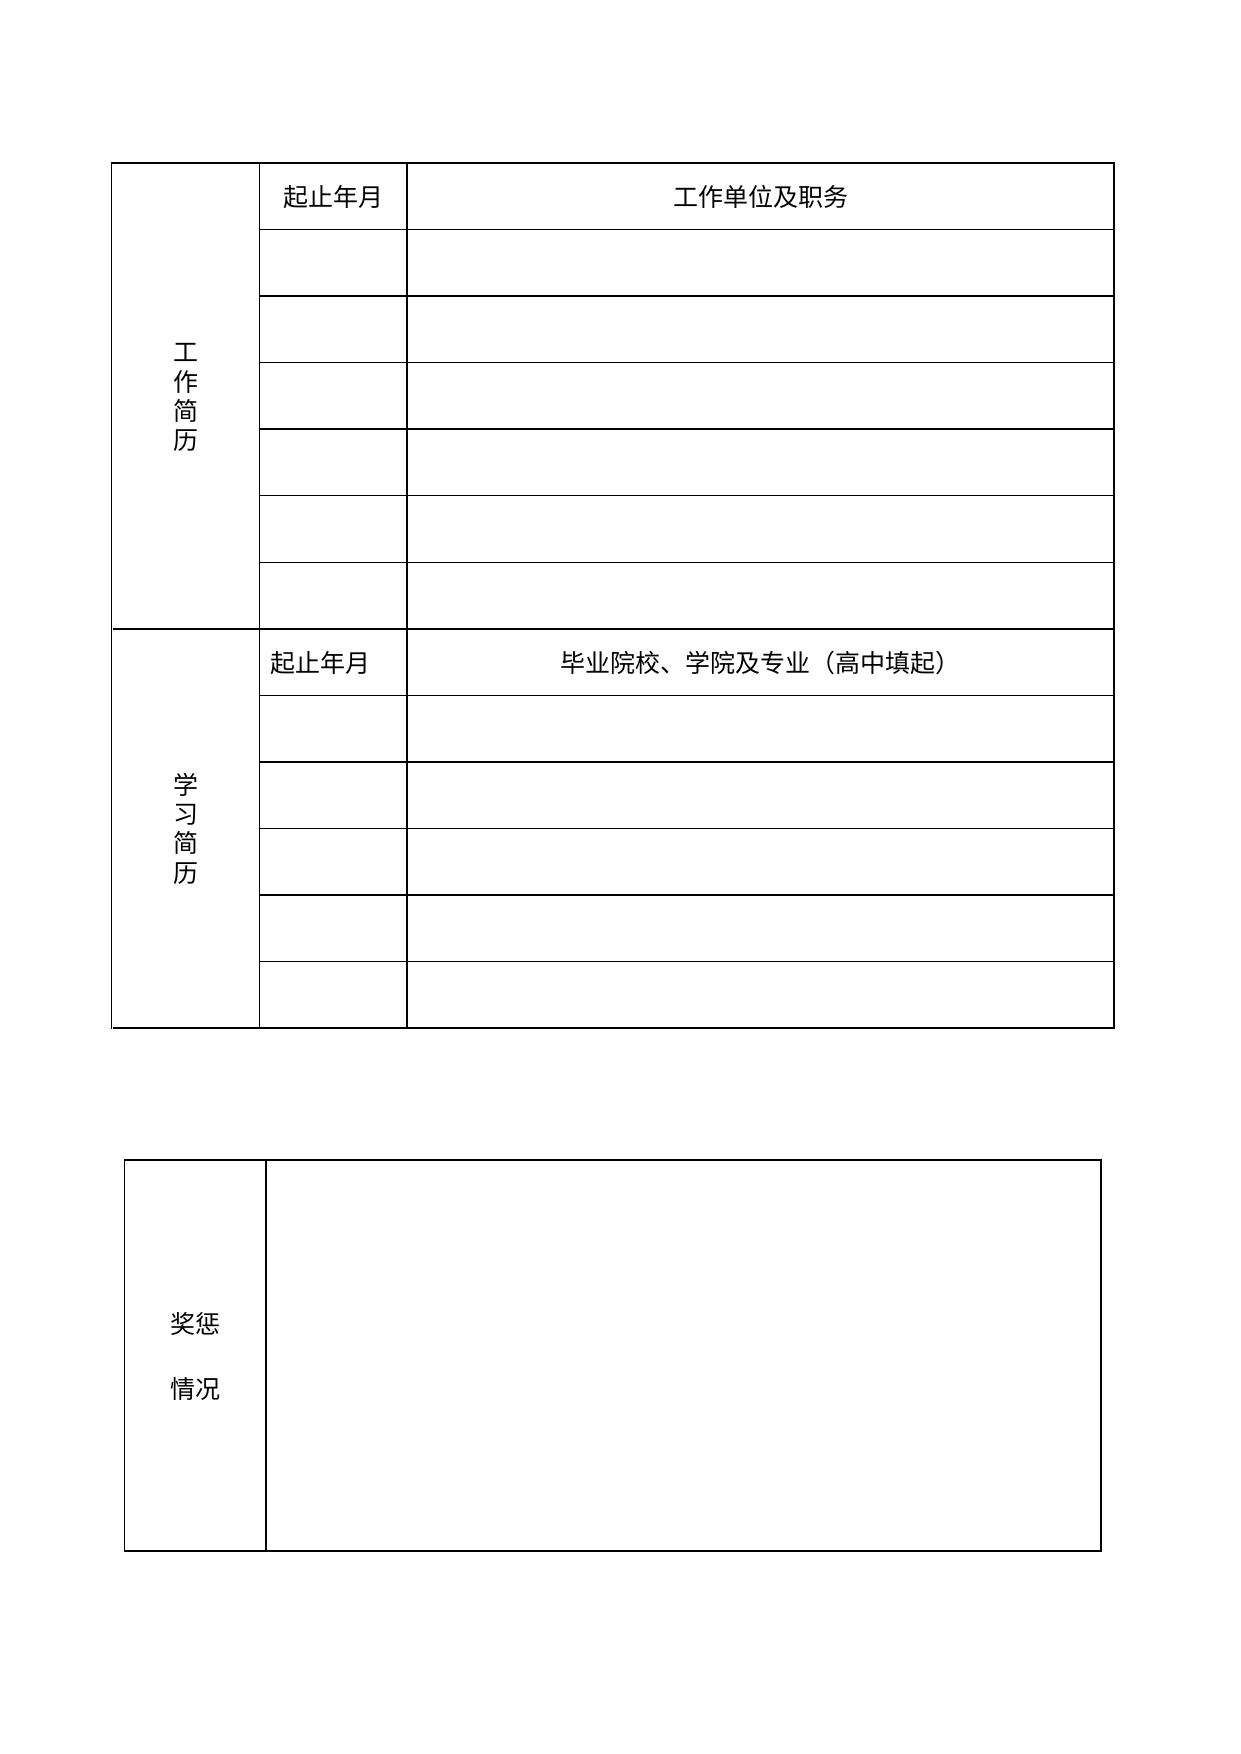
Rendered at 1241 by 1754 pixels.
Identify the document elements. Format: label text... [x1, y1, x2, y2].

table_cell [408, 496, 1113, 561]
table_cell 工作简历 [112, 164, 259, 628]
table_cell [408, 896, 1113, 961]
table_cell [408, 962, 1113, 1027]
table_cell 起止年月 [260, 164, 406, 228]
table_header [267, 1161, 1100, 1550]
table_cell 毕业院校、学院及专业（高中填起） [408, 630, 1113, 694]
table_cell [408, 363, 1113, 428]
table_header 奖惩 情况 [125, 1161, 265, 1550]
table_cell [260, 430, 406, 495]
table_cell 学习简历 [112, 629, 259, 1027]
table_cell [260, 297, 406, 362]
table_cell [260, 230, 406, 295]
table_cell [260, 696, 406, 761]
table_cell 工作单位及职务 [408, 164, 1113, 228]
table_cell [408, 696, 1113, 761]
table_cell [408, 563, 1113, 628]
table_cell [260, 496, 406, 561]
table_cell [260, 896, 406, 961]
table_cell [260, 763, 406, 828]
table_cell [260, 962, 406, 1027]
table_cell [408, 763, 1113, 828]
table_cell [408, 297, 1113, 362]
table_cell 起止年月 [260, 630, 406, 694]
table_cell [260, 829, 406, 894]
table_cell [408, 430, 1113, 495]
table_cell [408, 230, 1113, 295]
table_cell [260, 363, 406, 428]
table_cell [408, 829, 1113, 894]
table_cell [260, 563, 406, 628]
